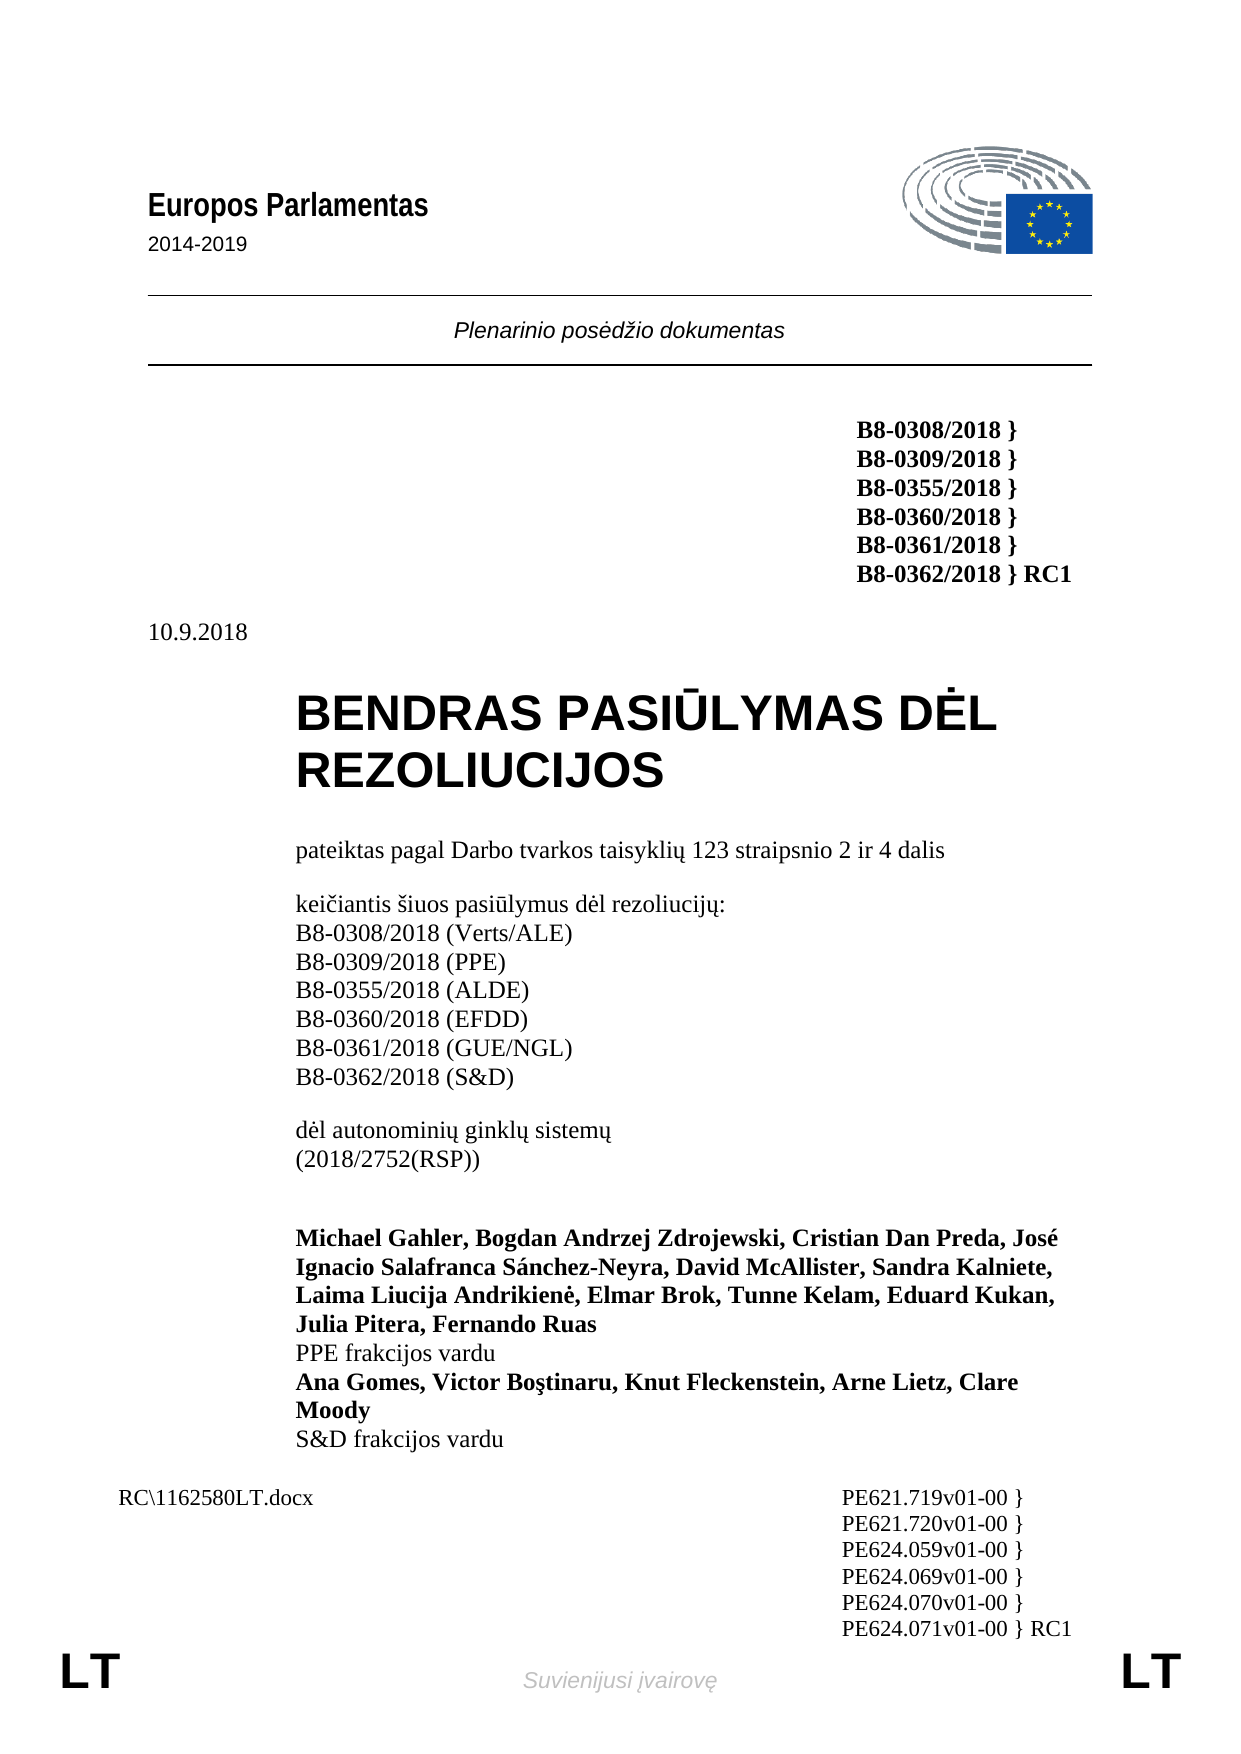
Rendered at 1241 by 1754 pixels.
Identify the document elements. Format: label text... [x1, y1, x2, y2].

picture [902, 146, 1093, 254]
text <NoDocSe>B8-0309/2018</NoDocSe> } [148, 444, 1092, 473]
text keičiantis šiuos pasiūlymus dėl rezoliucijų: [295, 889, 1092, 918]
text <NoDocSe>B8-0360/2018</NoDocSe> } [148, 502, 1092, 531]
text B8-0362/2018 (S&D) [295, 1062, 1092, 1091]
text <Commission>{S&D}S&D frakcijos vardu</Commission> [295, 1424, 1092, 1453]
text <NoDocSe>B8-0361/2018</NoDocSe> } [148, 531, 1092, 559]
text <Titre>dėl autonominių ginklų sistemų</Titre> [295, 1116, 1092, 1144]
text <Date>{10/09/2018}10.9.2018</Date> [148, 617, 1092, 646]
text <Commission>{PPE}PPE frakcijos vardu</Commission> [295, 1338, 1092, 1367]
text <TitreRecueil>pateiktas pagal Darbo tvarkos taisyklių 123 straipsnio 2 ir 4 dalis</TitreRecueil> [295, 836, 1092, 864]
table_header [856, 147, 1093, 294]
text B8-0355/2018 (ALDE) [295, 976, 1092, 1004]
text <RepeatBlock-By><Depute>Michael Gahler, Bogdan Andrzej Zdrojewski, Cristian Dan Preda, José Ignacio Salafranca Sánchez-Neyra, David McAllister, Sandra Kalniete, Laima Liucija Andrikienė, Elmar Brok, Tunne Kelam, Eduard Kukan, Julia Pitera, Fernando Ruas</Depute> [295, 1223, 1092, 1338]
text <RepeatBlock-NoDocSe> <NoDocSe>B8-0308/2018</NoDocSe> } [148, 416, 1092, 444]
text B8-0309/2018 (PPE) [295, 947, 1092, 976]
text <DocRef>(2018/2752(RSP))</DocRef> [295, 1144, 1092, 1173]
text <TitreType>BENDRAS PASIŪLYMAS DĖL REZOLIUCIJOS</TitreType> [295, 683, 1092, 798]
text <NoDocSe>B8-0362/2018</NoDocSe></RepeatBlock-NoDocSe> } RC1 [148, 559, 1092, 588]
table_header Europos Parlamentas 2014-2019 [148, 147, 856, 294]
text B8-0361/2018 (GUE/NGL) [295, 1033, 1092, 1062]
text B8-0308/2018 (Verts/ALE) [295, 918, 1092, 947]
text B8-0360/2018 (EFDD) [295, 1004, 1092, 1033]
text <Depute>Ana Gomes, Victor Boştinaru, Knut Fleckenstein, Arne Lietz, Clare Moody</Depute> [295, 1367, 1092, 1424]
text <NoDocSe>B8-0355/2018</NoDocSe> } [148, 473, 1092, 502]
text Plenarinio posėdžio dokumentas [148, 317, 1092, 343]
